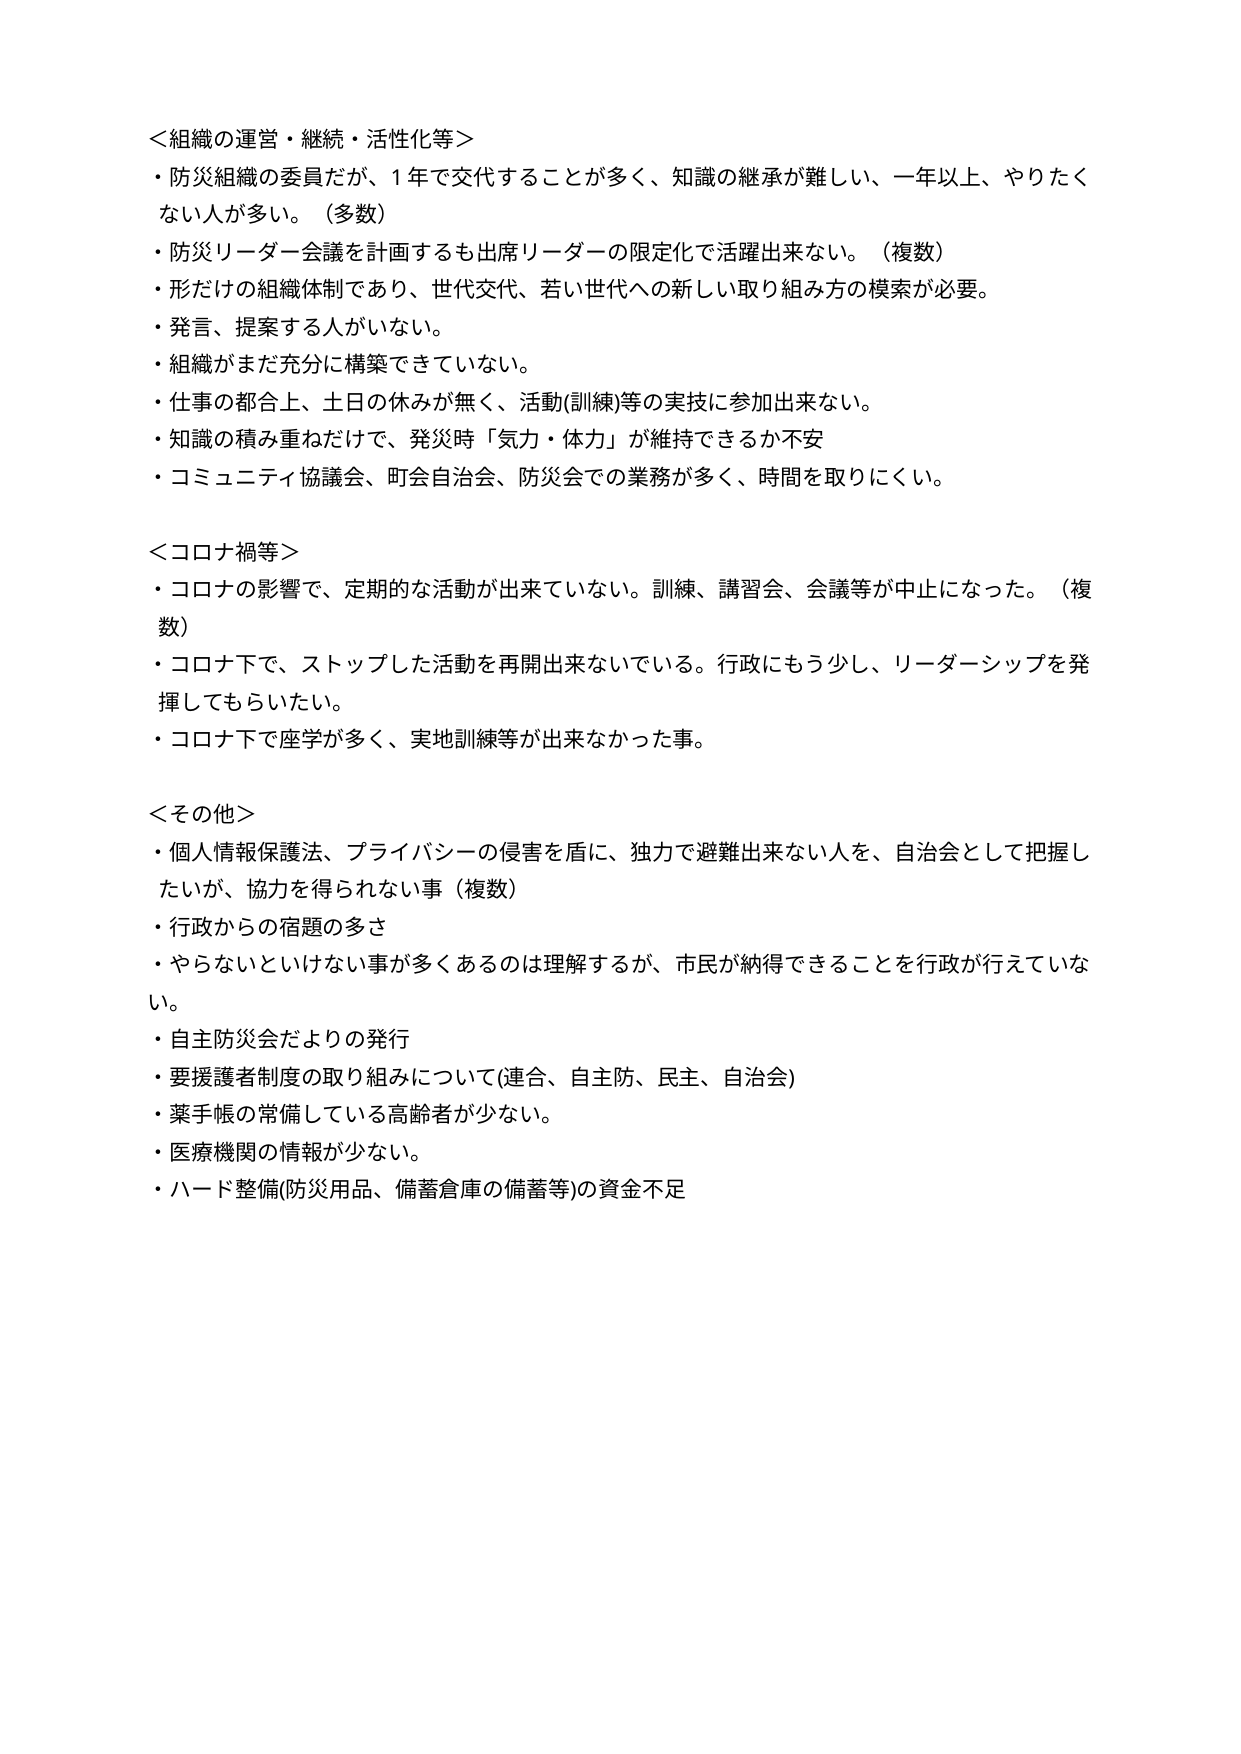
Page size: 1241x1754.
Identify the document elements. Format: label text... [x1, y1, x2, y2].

text ・形だけの組織体制であり、世代交代、若い世代への新しい取り組み方の模索が必要。 [148, 269, 1092, 307]
text ・防災リーダー会議を計画するも出席リーダーの限定化で活躍出来ない。（複数） [148, 232, 1092, 269]
text ＜コロナ禍等＞ [148, 532, 1092, 569]
text ・コロナ下で、ストップした活動を再開出来ないでいる。行政にもう少し、リーダーシップを発揮してもらいたい。 [148, 644, 1092, 719]
text ・やらないといけない事が多くあるのは理解するが、市民が納得できることを行政が行えていない。 [148, 944, 1092, 1019]
text ＜その他＞ [148, 794, 1092, 832]
text ・組織がまだ充分に構築できていない。 [148, 344, 1092, 382]
text ・ハード整備(防災用品、備蓄倉庫の備蓄等)の資金不足 [148, 1169, 1092, 1207]
text ・仕事の都合上、土日の休みが無く、活動(訓練)等の実技に参加出来ない。 [148, 382, 1092, 419]
text ・コミュニティ協議会、町会自治会、防災会での業務が多く、時間を取りにくい。 [148, 457, 1092, 494]
text ・個人情報保護法、プライバシーの侵害を盾に、独力で避難出来ない人を、自治会として把握したいが、協力を得られない事（複数） [148, 832, 1092, 907]
text ・医療機関の情報が少ない。 [148, 1132, 1092, 1169]
text ・行政からの宿題の多さ [148, 907, 1092, 944]
text ・薬手帳の常備している高齢者が少ない。 [148, 1094, 1092, 1132]
text ・コロナの影響で、定期的な活動が出来ていない。訓練、講習会、会議等が中止になった。（複数） [148, 569, 1092, 644]
text ・要援護者制度の取り組みについて(連合、自主防、民主、自治会) [148, 1057, 1092, 1094]
text ・コロナ下で座学が多く、実地訓練等が出来なかった事。 [148, 719, 1092, 757]
text ＜組織の運営・継続・活性化等＞ [148, 119, 1092, 157]
text ・知識の積み重ねだけで、発災時「気力・体力」が維持できるか不安 [148, 419, 1092, 457]
text ・防災組織の委員だが、1年で交代することが多く、知識の継承が難しい、一年以上、やりたくない人が多い。（多数） [148, 157, 1092, 232]
text ・発言、提案する人がいない。 [148, 307, 1092, 344]
text ・自主防災会だよりの発行 [148, 1019, 1092, 1057]
